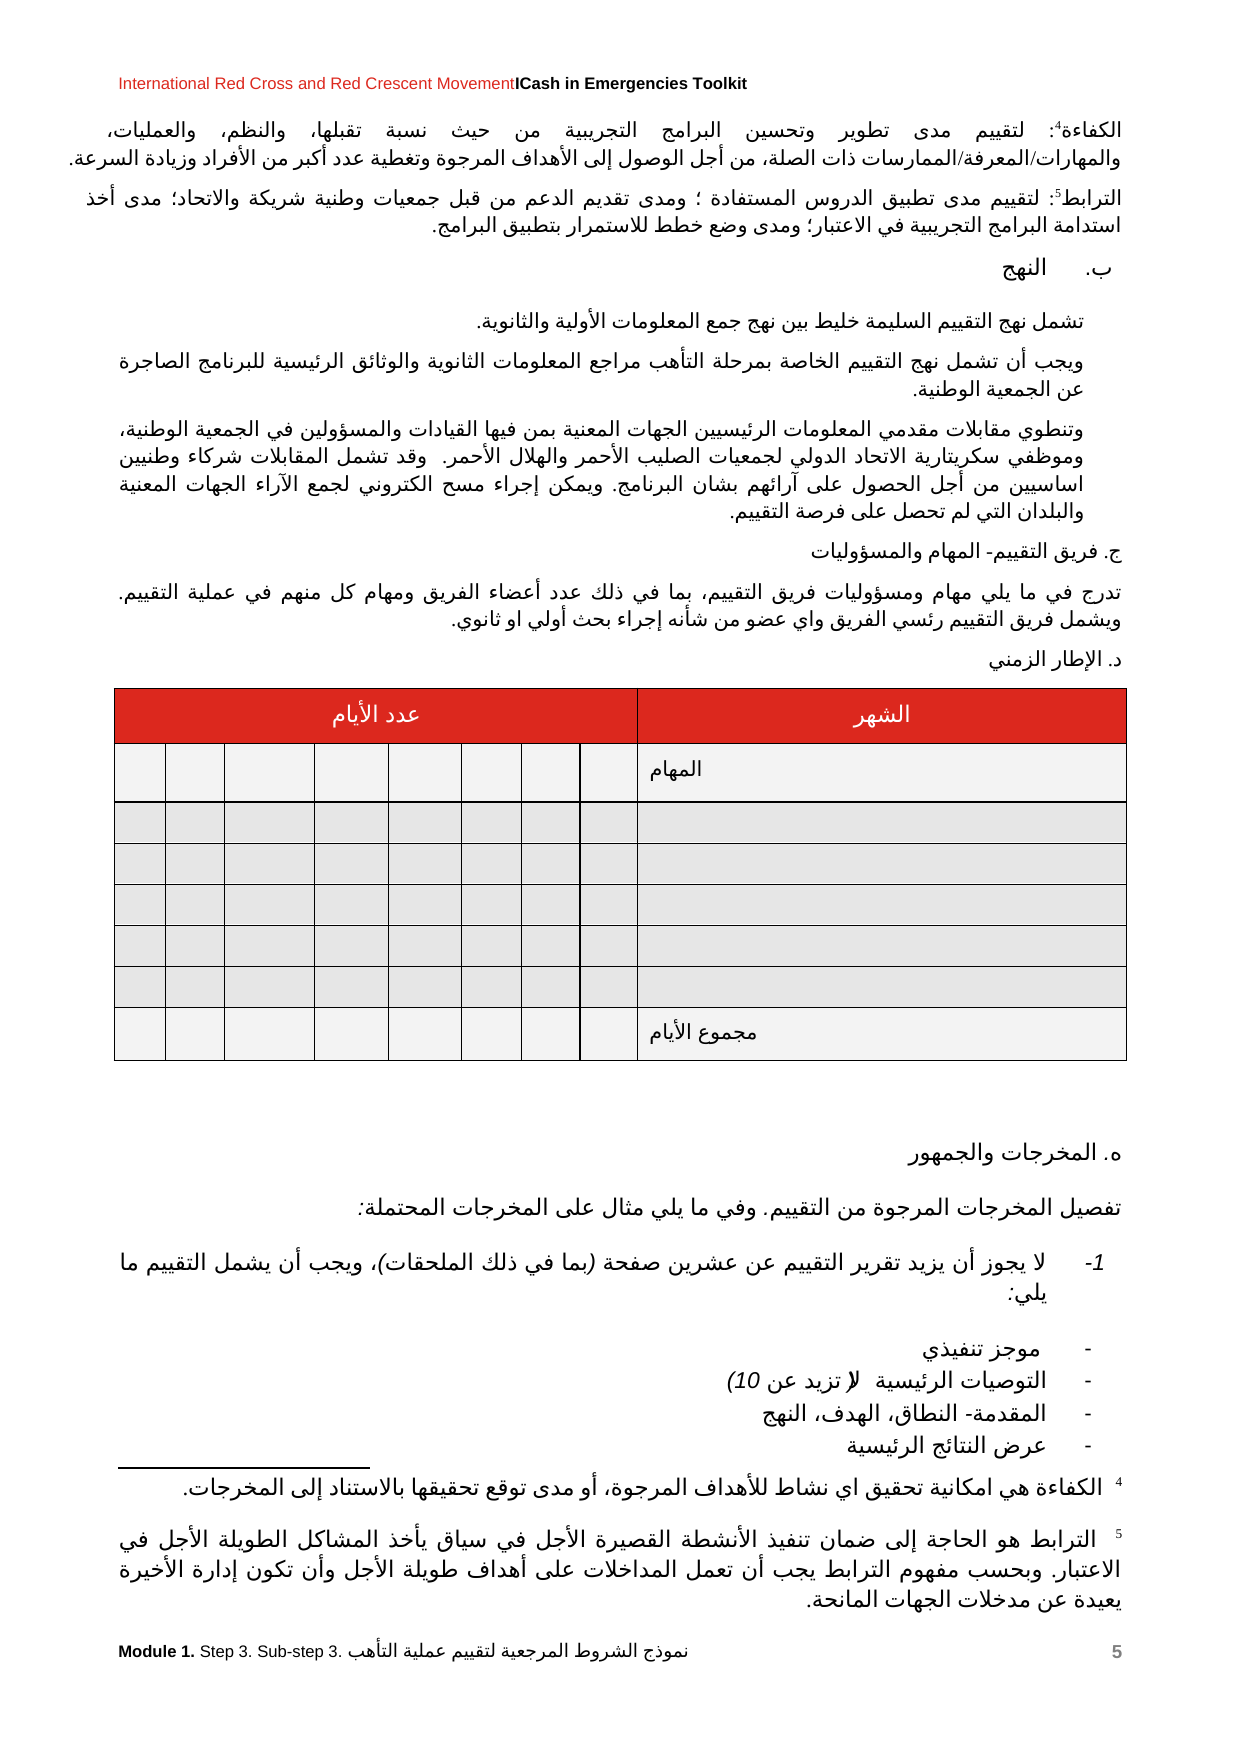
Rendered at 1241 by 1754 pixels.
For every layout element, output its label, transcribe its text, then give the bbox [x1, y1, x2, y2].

table_cell [115, 744, 165, 801]
table_cell [462, 926, 521, 966]
table_cell [638, 803, 1126, 842]
table_cell [389, 1008, 461, 1060]
text المقدمة- النطاق، الهدف، النهج [118, 1399, 1084, 1427]
table_cell المهام [638, 744, 1126, 801]
table_cell [522, 967, 579, 1007]
text التوصيات الرئيسية (لا تزيد عن 10) [118, 1367, 1084, 1395]
text الكفاءة: لتقييم مدى تطوير وتحسين البرامج التجريبية من حيث نسبة تقبلها، والنظم، والعمليات، والمهارات/المعرفة/الممارسات ذات الصلة، من أجل الوصول إلى الأهداف المرجوة وتغطية عدد أكبر من الأفراد وزيادة السرعة. [118, 118, 1122, 170]
table_cell [166, 844, 224, 883]
table_cell [522, 844, 579, 883]
text عرض النتائج الرئيسية [118, 1431, 1084, 1459]
table_cell [389, 967, 461, 1007]
table_cell [225, 967, 314, 1007]
text تفصيل المخرجات المرجوة من التقييم. وفي ما يلي مثال على المخرجات المحتملة: [118, 1194, 1122, 1220]
table_cell [462, 885, 521, 924]
table_cell [581, 844, 637, 883]
text ه. المخرجات والجمهور [118, 1139, 1122, 1165]
text وتنطوي مقابلات مقدمي المعلومات الرئيسيين الجهات المعنية بمن فيها القيادات والمسؤولين في الجمعية الوطنية، وموظفي سكريتارية الاتحاد الدولي لجمعيات الصليب الأحمر والهلال الأحمر. وقد تشمل المقابلات شركاء وطنيين اساسيين من أجل الحصول على آرائهم بشان البرنامج. ويمكن إجراء مسح الكتروني لجمع الآراء الجهات المعنية والبلدان التي لم تحصل على فرصة التقييم. [118, 417, 1084, 523]
table_cell [166, 926, 224, 966]
table_cell [522, 926, 579, 966]
table_cell [225, 844, 314, 883]
table_cell [315, 926, 388, 966]
table_cell [225, 926, 314, 966]
text موجز تنفيذي [118, 1334, 1084, 1362]
table_cell [581, 803, 637, 842]
list لا يجوز أن يزيد تقرير التقييم عن عشرين صفحة (بما في ذلك الملحقات)، ويجب أن يشمل التقييم ما يلي: [118, 1249, 1084, 1306]
table_cell [462, 1008, 521, 1060]
table_cell [166, 744, 224, 801]
text د. الإطار الزمني [118, 647, 1122, 671]
table_cell [315, 744, 388, 801]
table_cell [581, 926, 637, 966]
text ج. فريق التقييم- المهام والمسؤوليات [118, 539, 1122, 563]
table_cell [389, 885, 461, 924]
table_cell [581, 744, 637, 801]
table_cell [166, 967, 224, 1007]
table_header الشهر [638, 689, 1126, 743]
table_cell [638, 885, 1126, 924]
table_cell [315, 844, 388, 883]
table_header عدد الأيام [115, 689, 637, 743]
table_cell [462, 967, 521, 1007]
table_cell [315, 885, 388, 924]
table_cell [462, 803, 521, 842]
text ويجب أن تشمل نهج التقييم الخاصة بمرحلة التأهب مراجع المعلومات الثانوية والوثائق الرئيسية للبرنامج الصاجرة عن الجمعية الوطنية. [118, 349, 1084, 401]
table_cell [389, 926, 461, 966]
table_cell [115, 885, 165, 924]
table_cell [225, 744, 314, 801]
table_cell [581, 1008, 637, 1060]
table_cell [522, 885, 579, 924]
text تدرج في ما يلي مهام ومسؤوليات فريق التقييم، بما في ذلك عدد أعضاء الفريق ومهام كل منهم في عملية التقييم. ويشمل فريق التقييم رئسي الفريق واي عضو من شأنه إجراء بحث أولي او ثانوي. [118, 579, 1122, 631]
table_cell [115, 844, 165, 883]
table_cell [522, 803, 579, 842]
table_cell [166, 1008, 224, 1060]
table_cell [389, 803, 461, 842]
table_cell [389, 844, 461, 883]
table_cell [315, 967, 388, 1007]
list النهج [118, 253, 1084, 280]
table_cell [225, 803, 314, 842]
table_cell [115, 926, 165, 966]
text الترابط: لتقييم مدى تطبيق الدروس المستفادة ؛ ومدى تقديم الدعم من قبل جمعيات وطنية شريكة والاتحاد؛ مدى أخذ استدامة البرامج التجريبية في الاعتبار؛ ومدى وضع خطط للاستمرار بتطبيق البرامج. [118, 186, 1122, 237]
table_cell [638, 926, 1126, 966]
table_cell [522, 744, 579, 801]
table_cell [315, 803, 388, 842]
table_cell مجموع الأيام [638, 1008, 1126, 1060]
table_cell [581, 885, 637, 924]
table_cell [389, 744, 461, 801]
table_cell [115, 1008, 165, 1060]
table_cell [225, 1008, 314, 1060]
table_cell [462, 844, 521, 883]
table_cell [225, 885, 314, 924]
table_cell [638, 967, 1126, 1007]
table_cell [522, 1008, 579, 1060]
table_cell [115, 803, 165, 842]
table_cell [115, 967, 165, 1007]
table_cell [462, 744, 521, 801]
table_cell [638, 844, 1126, 883]
table_cell [315, 1008, 388, 1060]
table_cell [166, 803, 224, 842]
text تشمل نهج التقييم السليمة خليط بين نهج جمع المعلومات الأولية والثانوية. [118, 309, 1084, 333]
table_cell [581, 967, 637, 1007]
table_cell [166, 885, 224, 924]
